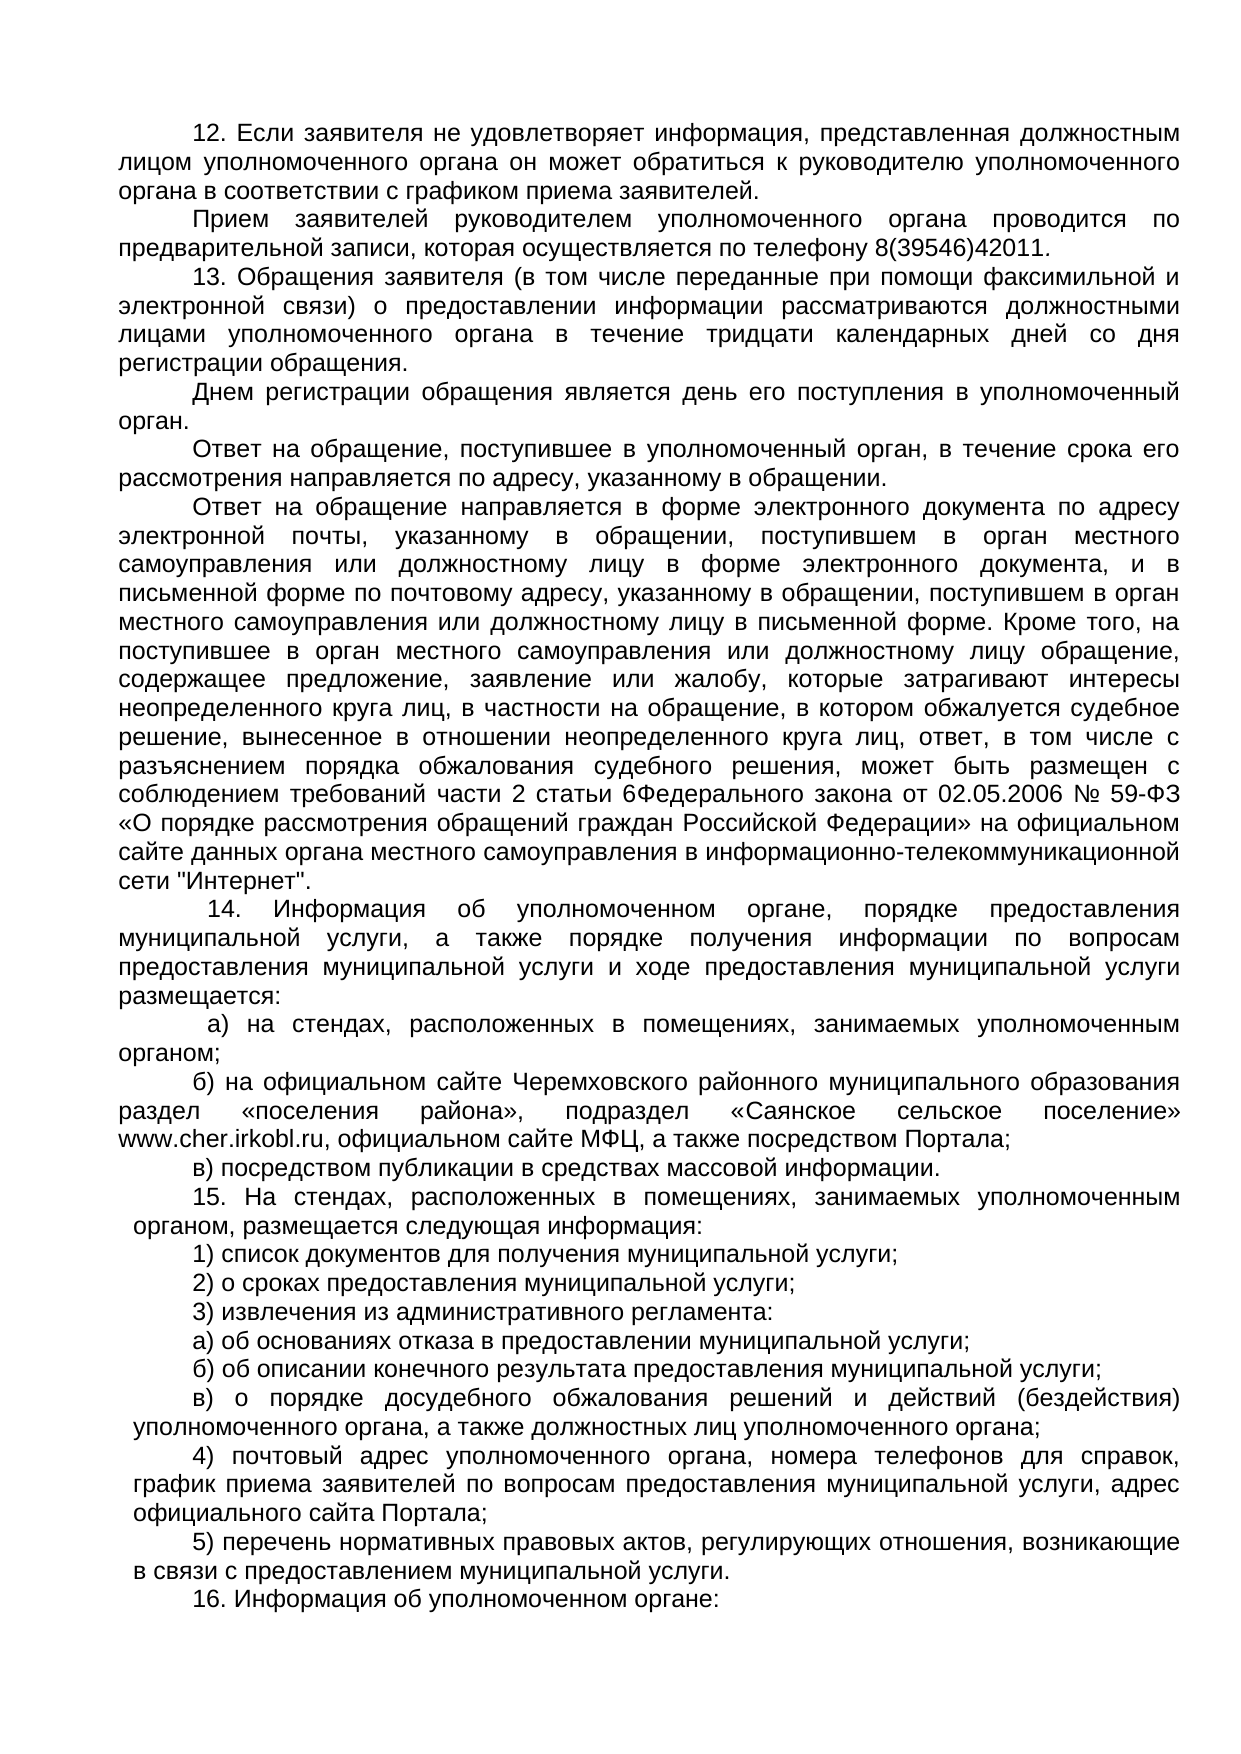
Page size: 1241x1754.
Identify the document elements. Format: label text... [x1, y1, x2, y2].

text Ответ на обращение направляется в форме электронного документа по адресу электронной почты, указанному в обращении, поступившем в орган местного самоуправления или должностному лицу в форме электронного документа, и в письменной форме по почтовому адресу, указанному в обращении, поступившем в орган местного самоуправления или должностному лицу в письменной форме. Кроме того, на поступившее в орган местного самоуправления или должностному лицу обращение, содержащее предложение, заявление или жалобу, которые затрагивают интересы неопределенного круга лиц, в частности на обращение, в котором обжалуется судебное решение, вынесенное в отношении неопределенного круга лиц, ответ, в том числе с разъяснением порядка обжалования судебного решения, может быть размещен с соблюдением требований части 2 статьи 6Федерального закона от 02.05.2006 № 59-ФЗ «О порядке рассмотрения обращений граждан Российской Федерации» на официальном сайте данных органа местного самоуправления в информационно-телекоммуникационной сети "Интернет". [118, 492, 1181, 894]
text Прием заявителей руководителем уполномоченного органа проводится по предварительной записи, которая осуществляется по телефону 8(39546)42011. [118, 204, 1181, 262]
text а) об основаниях отказа в предоставлении муниципальной услуги; [133, 1326, 1181, 1354]
text Днем регистрации обращения является день его поступления в уполномоченный орган. [118, 377, 1181, 434]
text Ответ на обращение, поступившее в уполномоченный орган, в течение срока его рассмотрения направляется по адресу, указанному в обращении. [118, 434, 1181, 492]
text 3) извлечения из административного регламента: [133, 1297, 1181, 1326]
text 12. Если заявителя не удовлетворяет информация, представленная должностным лицом уполномоченного органа он может обратиться к руководителю уполномоченного органа в соответствии с графиком приема заявителей. [118, 118, 1181, 204]
text 1) список документов для получения муниципальной услуги; [133, 1239, 1181, 1268]
text 4) почтовый адрес уполномоченного органа, номера телефонов для справок, график приема заявителей по вопросам предоставления муниципальной услуги, адрес официального сайта Портала; [133, 1441, 1181, 1527]
text 5) перечень нормативных правовых актов, регулирующих отношения, возникающие в связи с предоставлением муниципальной услуги. [133, 1527, 1181, 1584]
text 16. Информация об уполномоченном органе: [133, 1584, 1181, 1613]
text 2) о сроках предоставления муниципальной услуги; [133, 1268, 1181, 1297]
text а) на стендах, расположенных в помещениях, занимаемых уполномоченным органом; [118, 1009, 1181, 1067]
text 13. Обращения заявителя (в том числе переданные при помощи факсимильной и электронной связи) о предоставлении информации рассматриваются должностными лицами уполномоченного органа в течение тридцати календарных дней со дня регистрации обращения. [118, 262, 1181, 377]
text 14. Информация об уполномоченном органе, порядке предоставления муниципальной услуги, а также порядке получения информации по вопросам предоставления муниципальной услуги и ходе предоставления муниципальной услуги размещается: [118, 894, 1181, 1009]
text б) об описании конечного результата предоставления муниципальной услуги; [133, 1354, 1181, 1383]
text 15. На стендах, расположенных в помещениях, занимаемых уполномоченным органом, размещается следующая информация: [133, 1182, 1181, 1239]
text в) о порядке досудебного обжалования решений и действий (бездействия) уполномоченного органа, а также должностных лиц уполномоченного органа; [133, 1383, 1181, 1441]
text б) на официальном сайте Черемховского районного муниципального образования раздел «поселения района», подраздел «Саянское сельское поселение» www.cher.irkobl.ru, официальном сайте МФЦ, а также посредством Портала; [118, 1067, 1181, 1153]
text в) посредством публикации в средствах массовой информации. [133, 1153, 1181, 1182]
